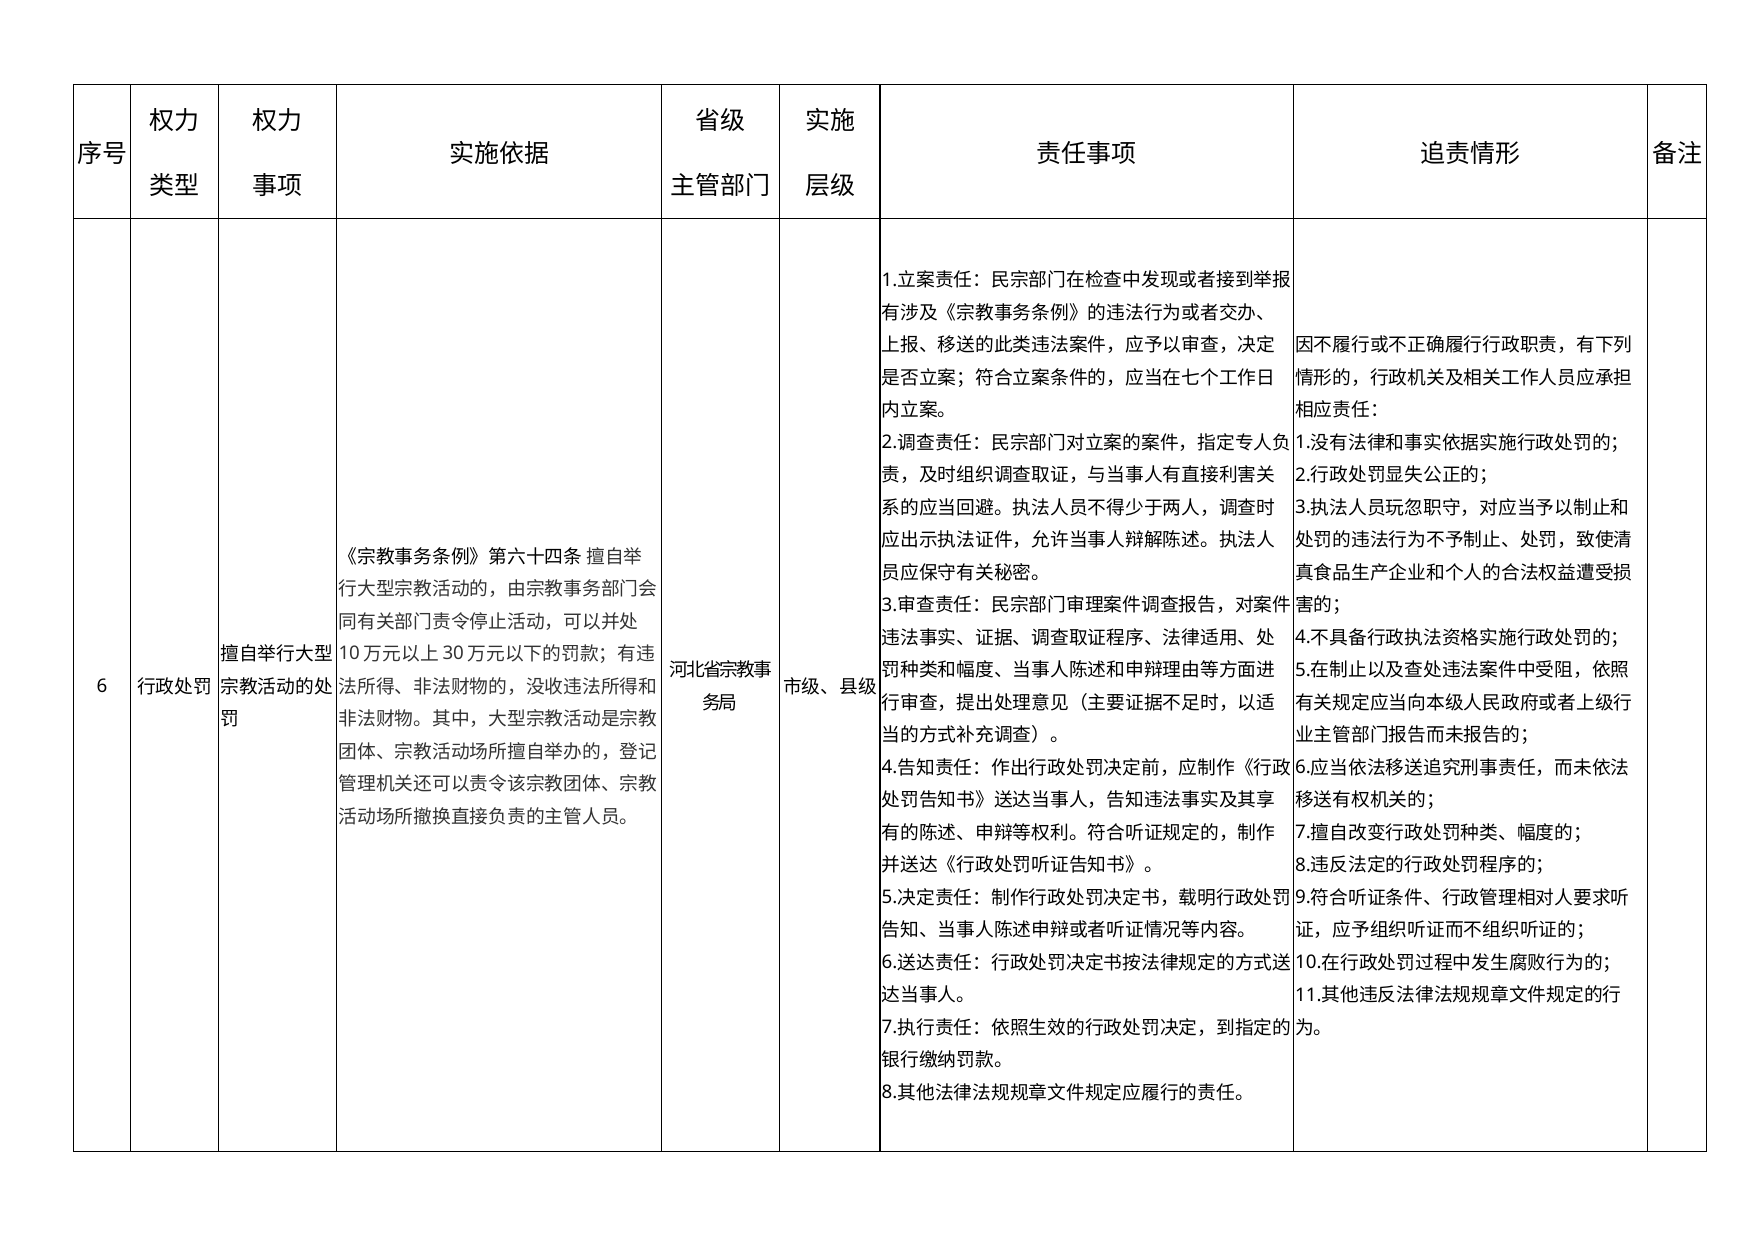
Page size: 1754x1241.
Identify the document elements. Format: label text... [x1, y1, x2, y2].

table_cell 擅自举行大型宗教活动的处罚 [219, 219, 336, 1151]
table_header 实施 层级 [780, 85, 879, 218]
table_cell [881, 219, 1293, 1151]
table_header 责任事项 [881, 85, 1293, 218]
table_header 权力 类型 [131, 85, 218, 218]
table_cell 河北省宗教事务局 [662, 219, 779, 1151]
table_header 序号 [74, 85, 130, 218]
table_header 省级 主管部门 [662, 85, 779, 218]
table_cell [1294, 219, 1647, 1151]
table_cell [1648, 219, 1706, 1151]
table_header 备注 [1648, 85, 1706, 218]
table_header 实施依据 [337, 85, 661, 218]
table_cell 6 [74, 219, 130, 1151]
table_cell 市级、县级 [780, 219, 879, 1151]
table_cell 行政处罚 [131, 219, 218, 1151]
table_header 权力 事项 [219, 85, 336, 218]
table_header 追责情形 [1294, 85, 1647, 218]
table_cell 《宗教事务条例》第六十四条 擅自举行大型宗教活动的，由宗教事务部门会同有关部门责令停止活动，可以并处10万元以上30万元以下的罚款；有违法所得、非法财物的，没收违法所得和非法财物。其中，大型宗教活动是宗教团体、宗教活动场所擅自举办的，登记管理机关还可以责令该宗教团体、宗教活动场所撤换直接负责的主管人员。 [337, 219, 661, 1151]
